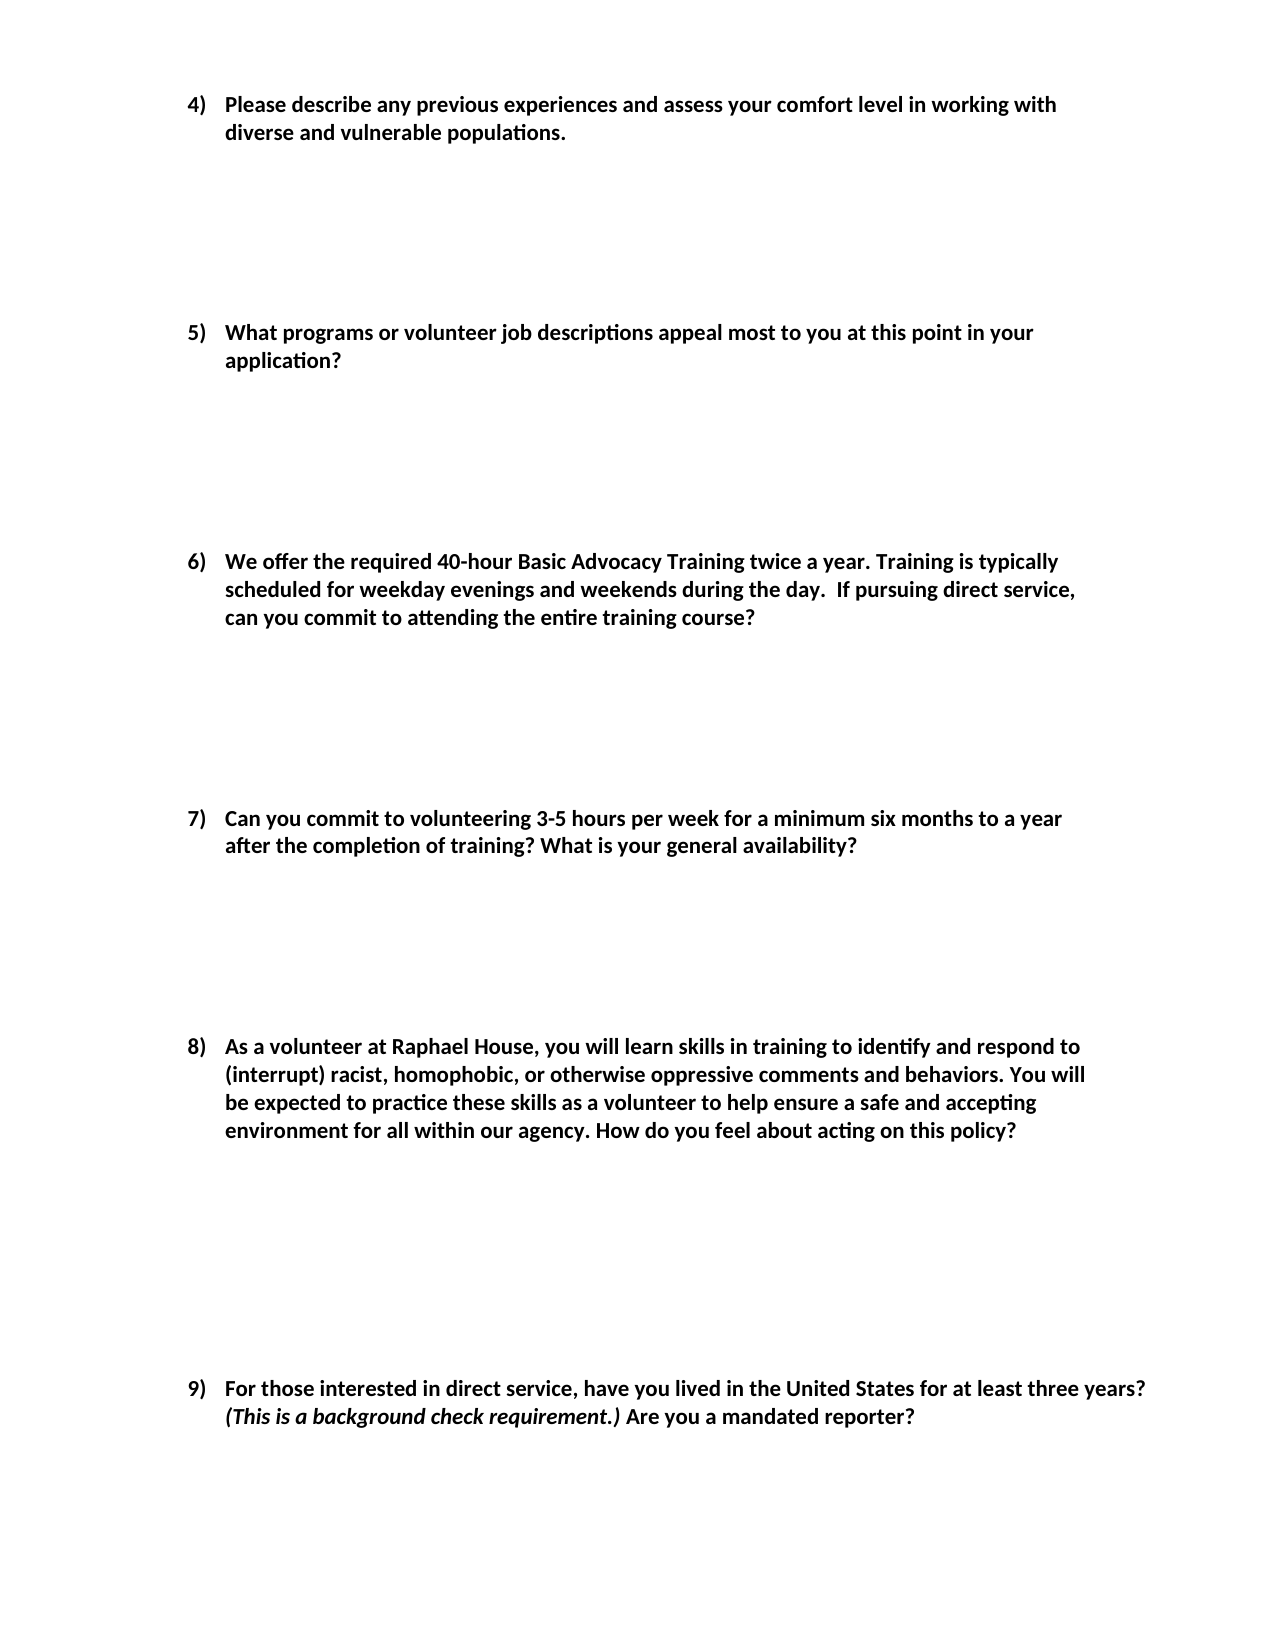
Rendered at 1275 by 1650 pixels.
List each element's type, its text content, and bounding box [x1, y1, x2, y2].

list Can you commit to volunteering 3-5 hours per week for a minimum six months to a year after the completion of training? What is your general availability? [187, 804, 1087, 860]
list As a volunteer at Raphael House, you will learn skills in training to identify and respond to (interrupt) racist, homophobic, or otherwise oppressive comments and behaviors. You will be expected to practice these skills as a volunteer to help ensure a safe and accepting environment for all within our agency. How do you feel about acting on this policy? [187, 1032, 1087, 1144]
list We offer the required 40-hour Basic Advocacy Training twice a year. Training is typically scheduled for weekday evenings and weekends during the day. If pursuing direct service, can you commit to attending the entire training course? [187, 547, 1087, 631]
list For those interested in direct service, have you lived in the United States for at least three years? (This is a background check requirement.) Are you a mandated reporter? [187, 1374, 1153, 1430]
list What programs or volunteer job descriptions appeal most to you at this point in your application? [187, 318, 1087, 374]
list Please describe any previous experiences and assess your comfort level in working with diverse and vulnerable populations. [187, 90, 1087, 146]
